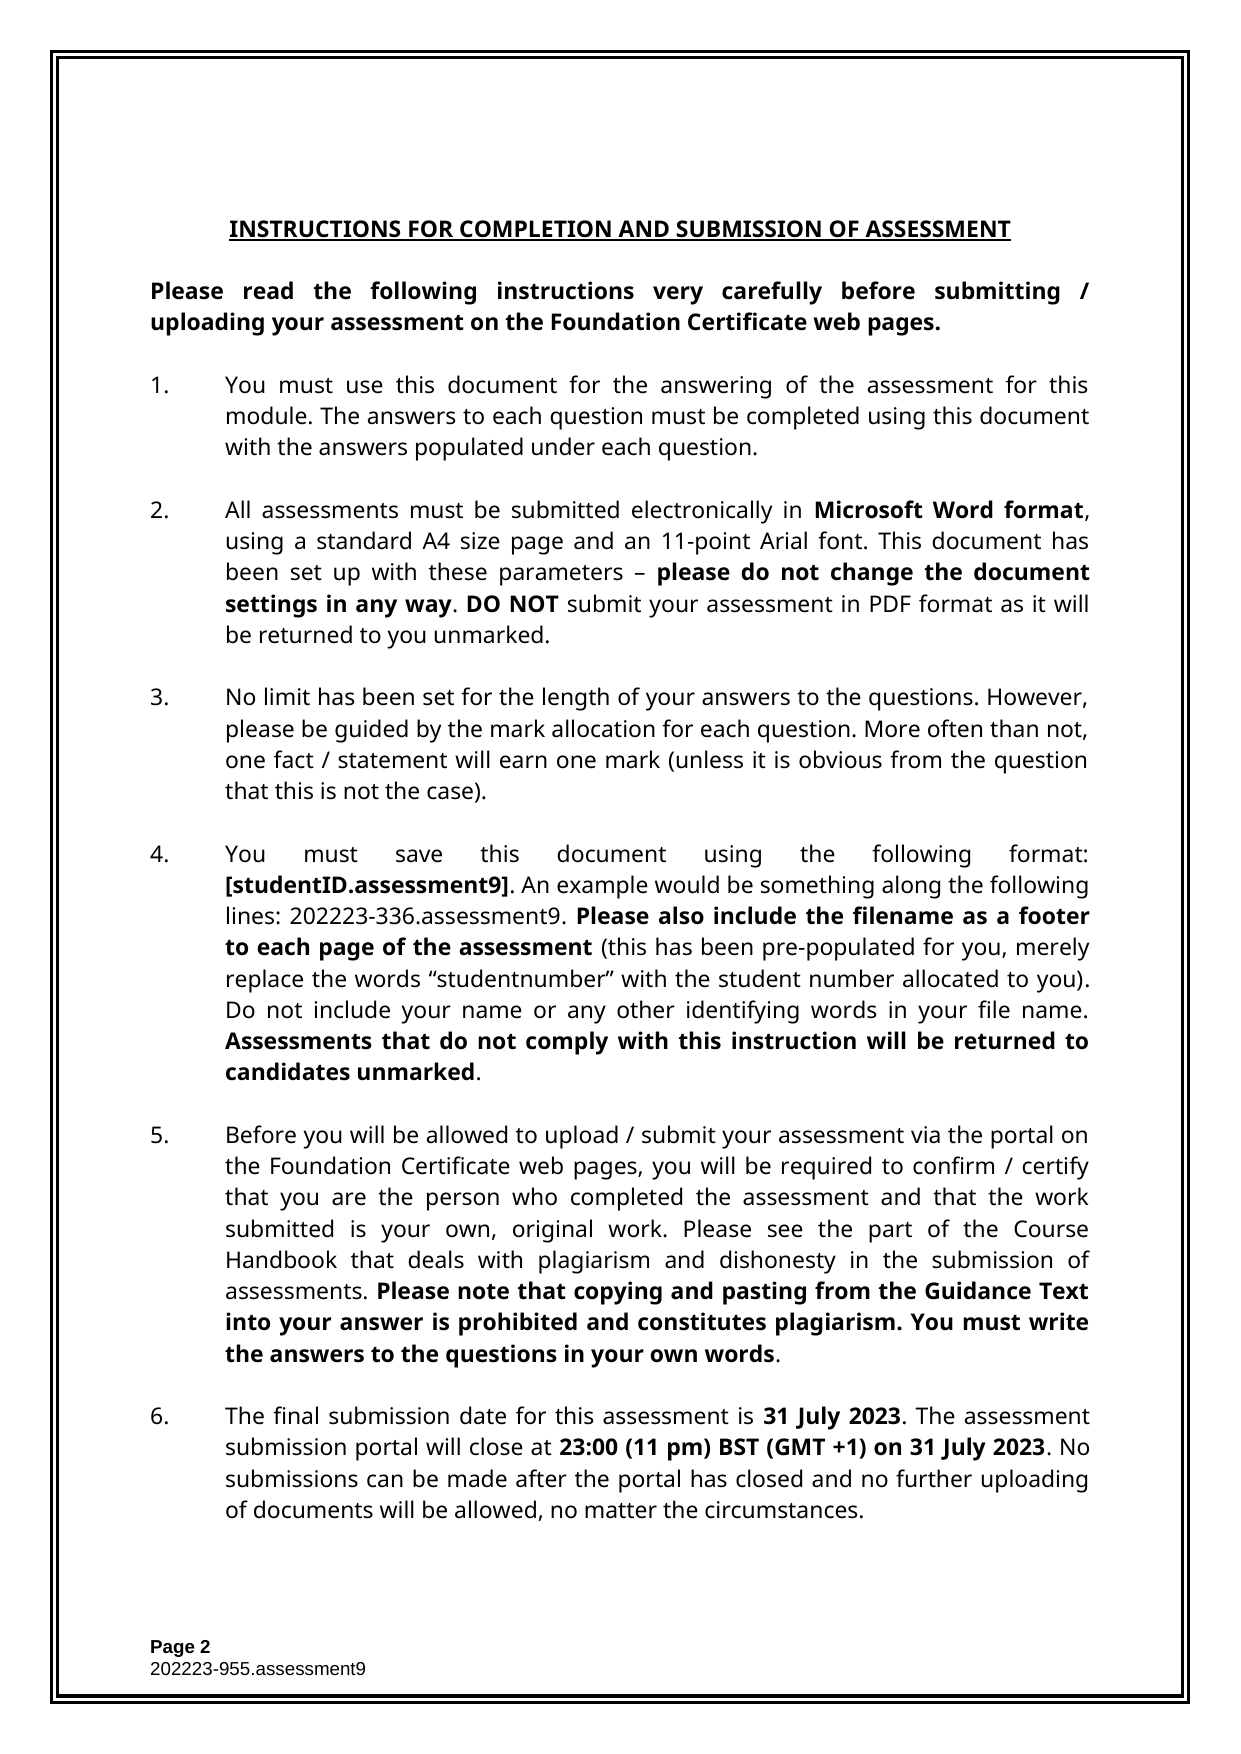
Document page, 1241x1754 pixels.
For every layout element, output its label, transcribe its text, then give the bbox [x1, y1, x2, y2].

text 1. You must use this document for the answering of the assessment for this module. The answers to each question must be completed using this document with the answers populated under each question. [150, 369, 1090, 462]
text 6. The final submission date for this assessment is 31 July 2023. The assessment submission portal will close at 23:00 (11 pm) BST (GMT +1) on 31 July 2023. No submissions can be made after the portal has closed and no further uploading of documents will be allowed, no matter the circumstances. [150, 1400, 1090, 1525]
text Please read the following instructions very carefully before submitting / uploading your assessment on the Foundation Certificate web pages. [150, 275, 1090, 337]
text 2. All assessments must be submitted electronically in Microsoft Word format, using a standard A4 size page and an 11-point Arial font. This document has been set up with these parameters – please do not change the document settings in any way. DO NOT submit your assessment in PDF format as it will be returned to you unmarked. [150, 494, 1090, 650]
text 4. You must save this document using the following format: [studentID.assessment9]. An example would be something along the following lines: 202223-336.assessment9. Please also include the filename as a footer to each page of the assessment (this has been pre-populated for you, merely replace the words “studentnumber” with the student number allocated to you). Do not include your name or any other identifying words in your file name. Assessments that do not comply with this instruction will be returned to candidates unmarked. [150, 837, 1090, 1087]
text INSTRUCTIONS FOR COMPLETION AND SUBMISSION OF ASSESSMENT [150, 212, 1090, 244]
text 3. No limit has been set for the length of your answers to the questions. However, please be guided by the mark allocation for each question. More often than not, one fact / statement will earn one mark (unless it is obvious from the question that this is not the case). [150, 681, 1090, 806]
text 5. Before you will be allowed to upload / submit your assessment via the portal on the Foundation Certificate web pages, you will be required to confirm / certify that you are the person who completed the assessment and that the work submitted is your own, original work. Please see the part of the Course Handbook that deals with plagiarism and dishonesty in the submission of assessments. Please note that copying and pasting from the Guidance Text into your answer is prohibited and constitutes plagiarism. You must write the answers to the questions in your own words. [150, 1119, 1090, 1369]
